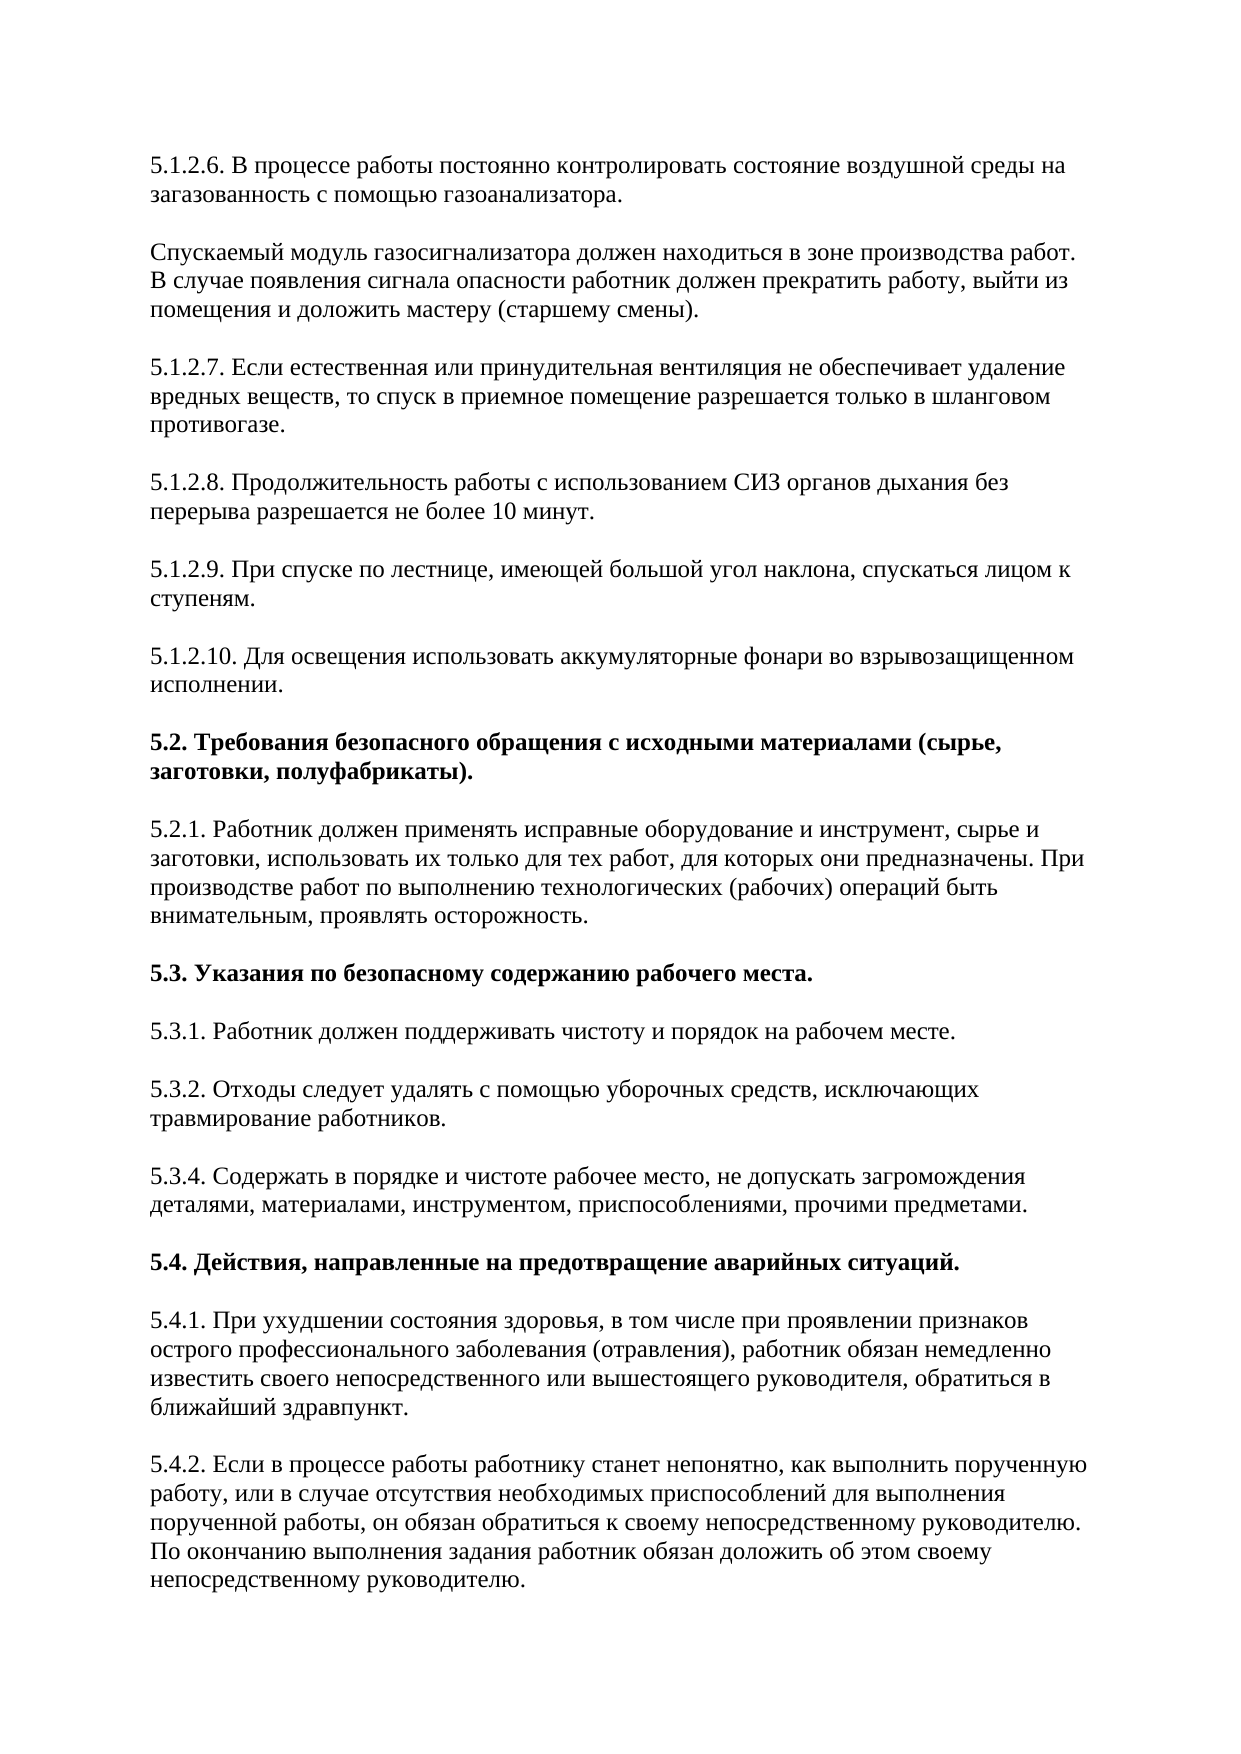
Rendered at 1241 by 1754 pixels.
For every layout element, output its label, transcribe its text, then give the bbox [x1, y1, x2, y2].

text 5.1.2.6. В процессе работы постоянно контролировать состояние воздушной среды на загазованность с помощью газоанализатора. [150, 150, 1090, 207]
text 5.2.1. Работник должен применять исправные оборудование и инструмент, сырье и заготовки, использовать их только для тех работ, для которых они предназначены. При производстве работ по выполнению технологических (рабочих) операций быть внимательным, проявлять осторожность. [150, 814, 1090, 929]
text 5.4.2. Если в процессе работы работнику станет непонятно, как выполнить порученную работу, или в случае отсутствия необходимых приспособлений для выполнения порученной работы, он обязан обратиться к своему непосредственному руководителю. По окончанию выполнения задания работник обязан доложить об этом своему непосредственному руководителю. [150, 1449, 1090, 1593]
text 5.4. Действия, направленные на предотвращение аварийных ситуаций. [150, 1247, 1090, 1276]
text 5.1.2.10. Для освещения использовать аккумуляторные фонари во взрывозащищенном исполнении. [150, 641, 1090, 698]
text 5.3.4. Содержать в порядке и чистоте рабочее место, не допускать загромождения деталями, материалами, инструментом, приспособлениями, прочими предметами. [150, 1161, 1090, 1218]
text 5.3.2. Отходы следует удалять с помощью уборочных средств, исключающих травмирование работников. [150, 1074, 1090, 1132]
text 5.1.2.9. При спуске по лестнице, имеющей большой угол наклона, спускаться лицом к ступеням. [150, 554, 1090, 612]
text 5.2. Требования безопасного обращения с исходными материалами (сырье, заготовки, полуфабрикаты). [150, 727, 1090, 785]
text Спускаемый модуль газосигнализатора должен находиться в зоне производства работ. В случае появления сигнала опасности работник должен прекратить работу, выйти из помещения и доложить мастеру (старшему смены). [150, 237, 1090, 323]
text 5.4.1. При ухудшении состояния здоровья, в том числе при проявлении признаков острого профессионального заболевания (отравления), работник обязан немедленно известить своего непосредственного или вышестоящего руководителя, обратиться в ближайший здравпункт. [150, 1305, 1090, 1420]
text 5.1.2.8. Продолжительность работы с использованием СИЗ органов дыхания без перерыва разрешается не более 10 минут. [150, 467, 1090, 525]
text 5.1.2.7. Если естественная или принудительная вентиляция не обеспечивает удаление вредных веществ, то спуск в приемное помещение разрешается только в шланговом противогазе. [150, 352, 1090, 438]
text 5.3.1. Работник должен поддерживать чистоту и порядок на рабочем месте. [150, 1016, 1090, 1045]
text 5.3. Указания по безопасному содержанию рабочего места. [150, 958, 1090, 987]
